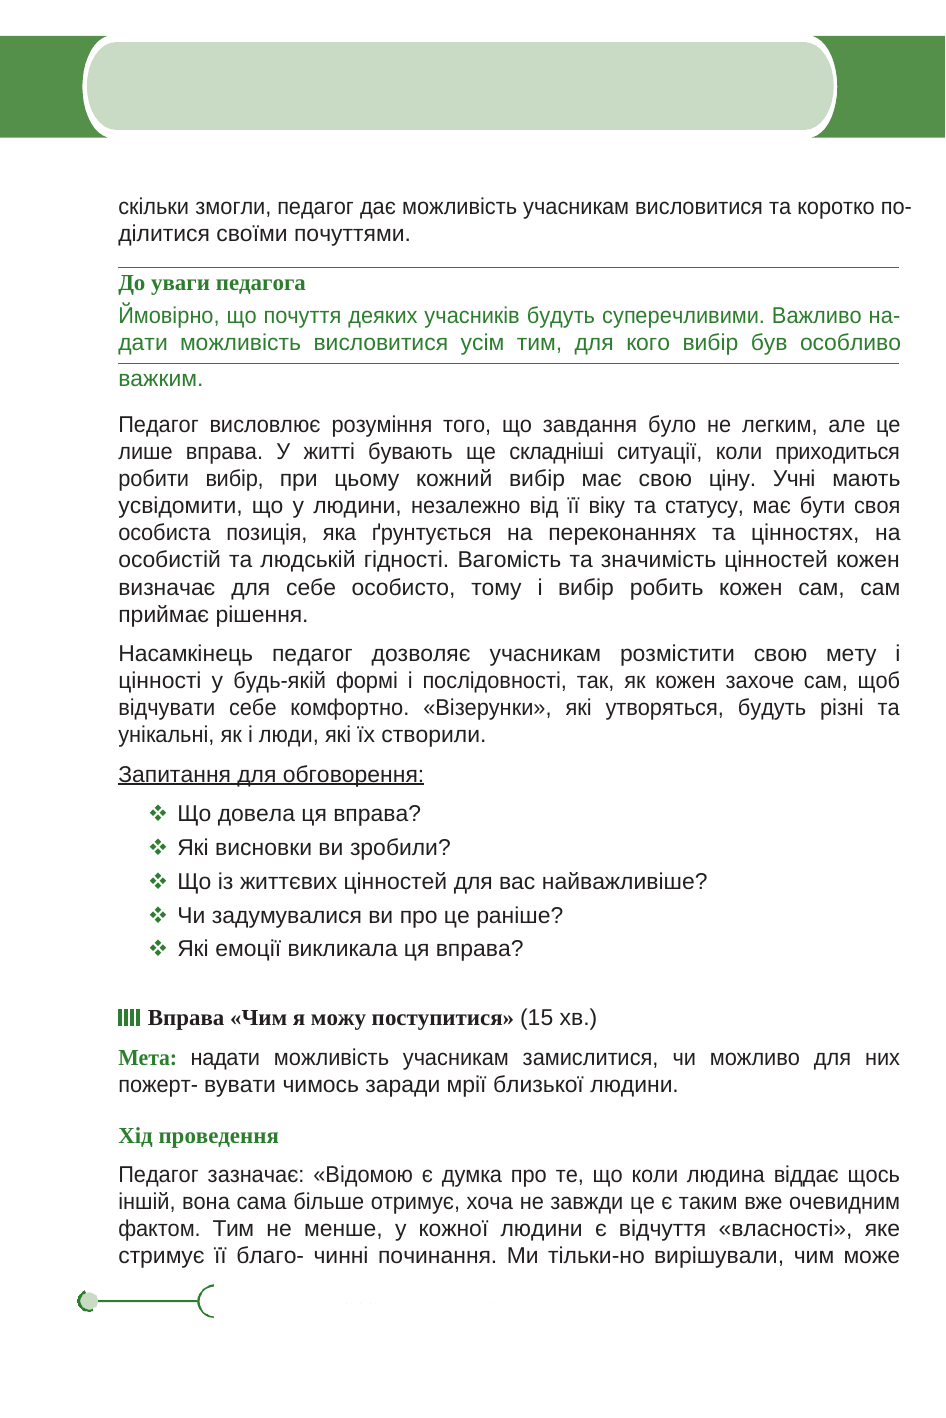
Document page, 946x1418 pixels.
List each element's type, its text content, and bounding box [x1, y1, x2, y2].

text Мета: надати можливість учасникам замислитися, чи можливо для них пожерт- вувати чимось заради мрії близької людини. [118, 1044, 900, 1097]
subtitle До уваги педагога [118, 269, 929, 295]
subtitle Вправа «Чим я можу поступитися» (15 хв.) [148, 1004, 929, 1031]
list Які емоції викликала ця вправа? [148, 935, 929, 962]
picture [197, 1284, 214, 1318]
list Що довела ця вправа? [148, 800, 929, 827]
text скільки змогли, педагог дає можливість учасникам висловитися та коротко по- ділитися своїми почуттями. [118, 193, 929, 247]
text Педагог висловлює розуміння того, що завдання було не легким, але це лише вправа. У житті бувають ще складніші ситуації, коли приходиться робити вибір, при цьому кожний вибір має свою ціну. Учні мають усвідомити, що у людини, незалежно від її віку та статусу, має бути своя особиста позиція, яка ґрунтується на переконаннях та цінностях, на особистій та людській гідності. Вагомість та значимість цінностей кожен визначає для себе особисто, тому і вибір робить кожен сам, сам приймає рішення. [118, 411, 900, 627]
picture [77, 1290, 98, 1312]
subtitle Хід проведення [118, 1122, 929, 1148]
text Ймовірно, що почуття деяких учасників будуть суперечливими. Важливо на- дати можливість висловитися усім тим, для кого вибір був особливо важким. [118, 302, 901, 391]
list Які висновки ви зробили? [148, 834, 929, 860]
text Насамкінець педагог дозволяє учасникам розмістити свою мету і цінності у будь-якій формі і послідовності, так, як кожен захоче сам, щоб відчувати себе комфортно. «Візерунки», які утворяться, будуть різні та унікальні, як і люди, які їх створили. [118, 640, 900, 748]
list Що із життєвих цінностей для вас найважливіше? [148, 868, 929, 894]
text Запитання для обговорення: [118, 761, 929, 787]
list Чи задумувалися ви про це раніше? [148, 902, 929, 928]
